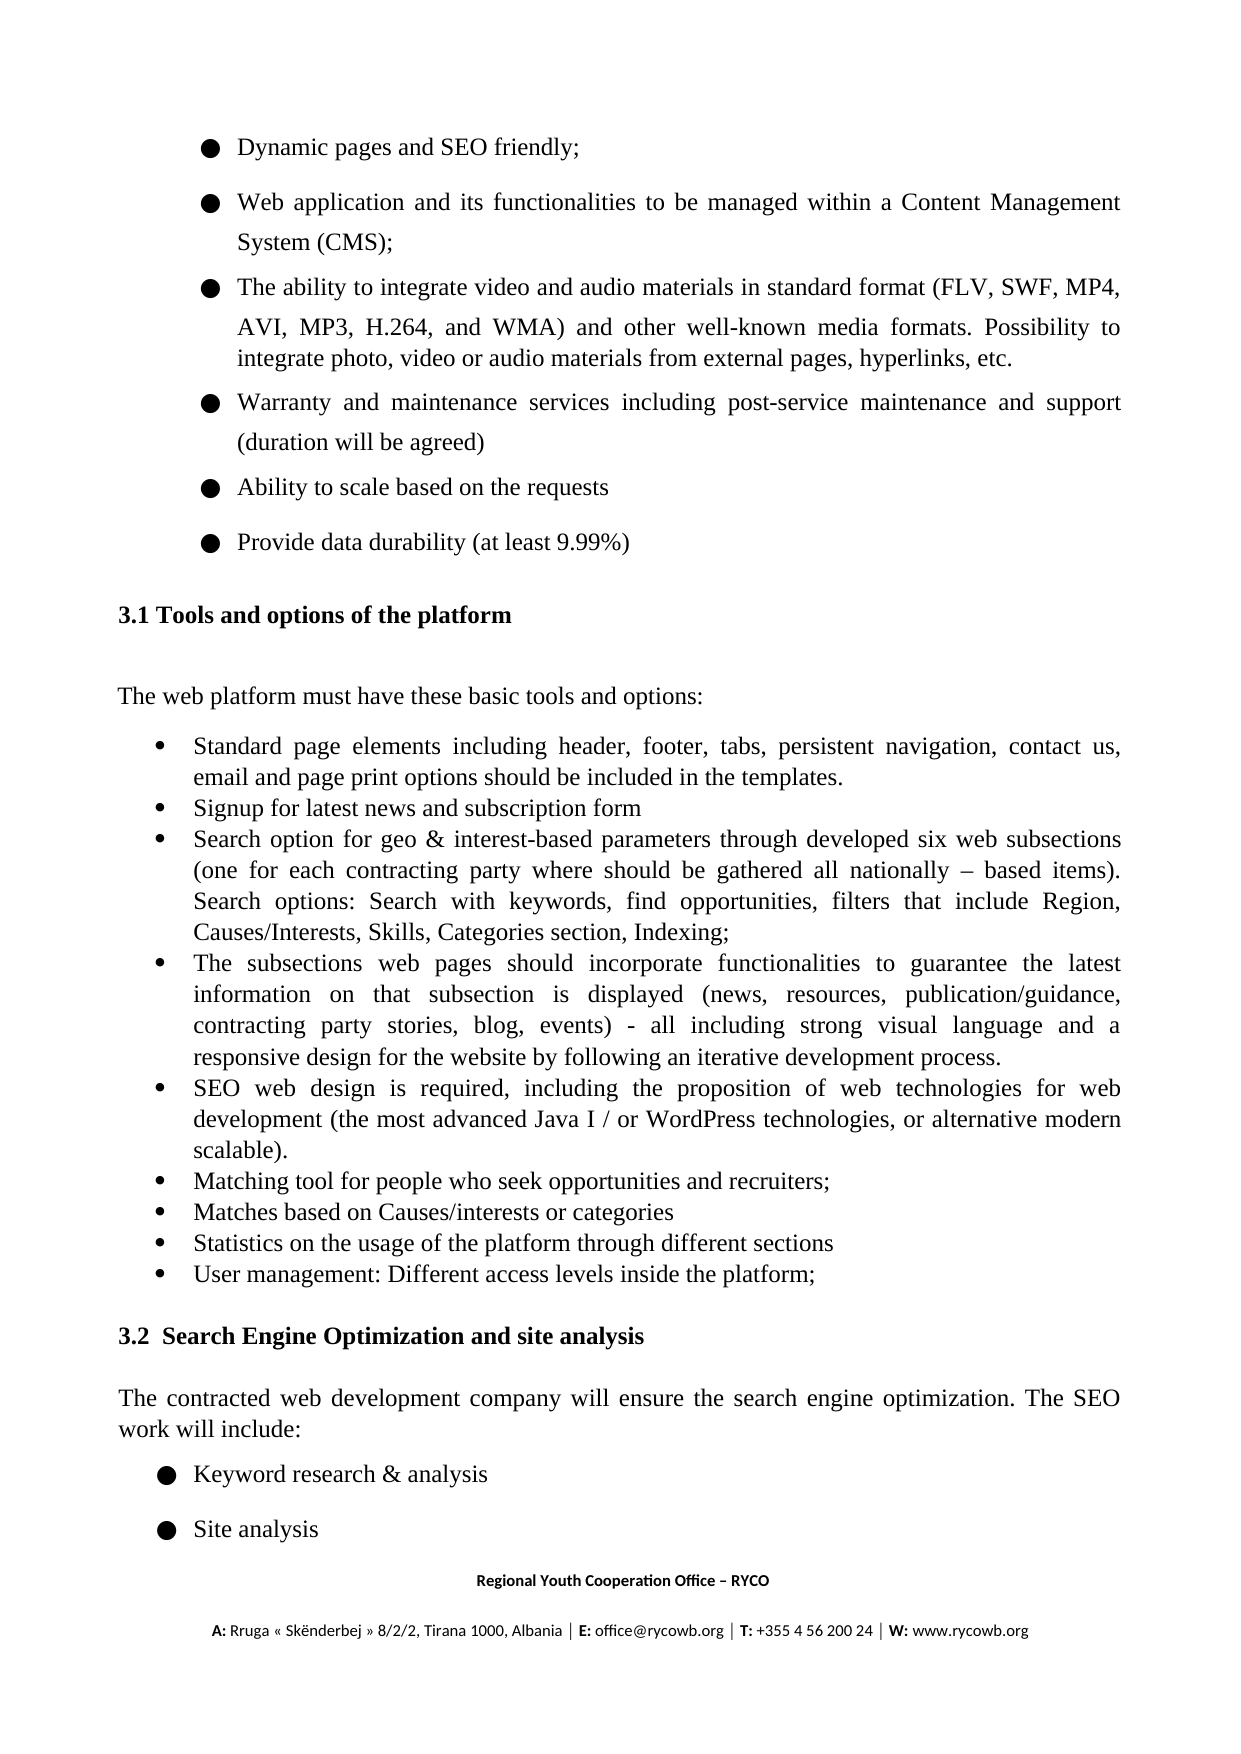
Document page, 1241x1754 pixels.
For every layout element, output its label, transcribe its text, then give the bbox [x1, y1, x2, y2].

list Matching tool for people who seek opportunities and recruiters; [156, 1166, 1122, 1194]
list Warranty and maintenance services including post-service maintenance and support (duration will be agreed) [199, 374, 1122, 456]
list Keyword research & analysis [156, 1445, 1122, 1496]
list Matches based on Causes/interests or categories [156, 1197, 1122, 1226]
list Site analysis [156, 1500, 1122, 1552]
text The web platform must have these basic tools and options: [117, 681, 1122, 710]
list Standard page elements including header, footer, tabs, persistent navigation, contact us, email and page print options should be included in the templates. [156, 731, 1122, 791]
list Web application and its functionalities to be managed within a Content Management System (CMS); [199, 173, 1122, 256]
list Tools and options of the platform [118, 600, 1122, 629]
list The subsections web pages should incorporate functionalities to guarantee the latest information on that subsection is displayed (news, resources, publication/guidance, contracting party stories, blog, events) - all including strong visual language and a responsive design for the website by following an iterative development process. [156, 948, 1122, 1070]
list SEO web design is required, including the proposition of web technologies for web development (the most advanced Java I / or WordPress technologies, or alternative modern scalable). [156, 1073, 1122, 1163]
list Provide data durability (at least 9.99%) [199, 513, 1122, 565]
list User management: Different access levels inside the platform; [156, 1259, 1122, 1288]
list Search Engine Optimization and site analysis [118, 1321, 1122, 1350]
list The ability to integrate video and audio materials in standard format (FLV, SWF, MP4, AVI, MP3, H.264, and WMA) and other well-known media formats. Possibility to integrate photo, video or audio materials from external pages, hyperlinks, etc. [199, 258, 1122, 371]
list Statistics on the usage of the platform through different sections [156, 1228, 1122, 1257]
list Signup for latest news and subscription form [156, 793, 1122, 822]
list Dynamic pages and SEO friendly; [199, 118, 1122, 169]
text The contracted web development company will ensure the search engine optimization. The SEO work will include: [118, 1383, 1122, 1443]
list Ability to scale based on the requests [199, 458, 1122, 509]
list Search option for geo & interest-based parameters through developed six web subsections (one for each contracting party where should be gathered all nationally – based items). Search options: Search with keywords, find opportunities, filters that include Region, Causes/Interests, Skills, Categories section, Indexing; [156, 824, 1122, 946]
